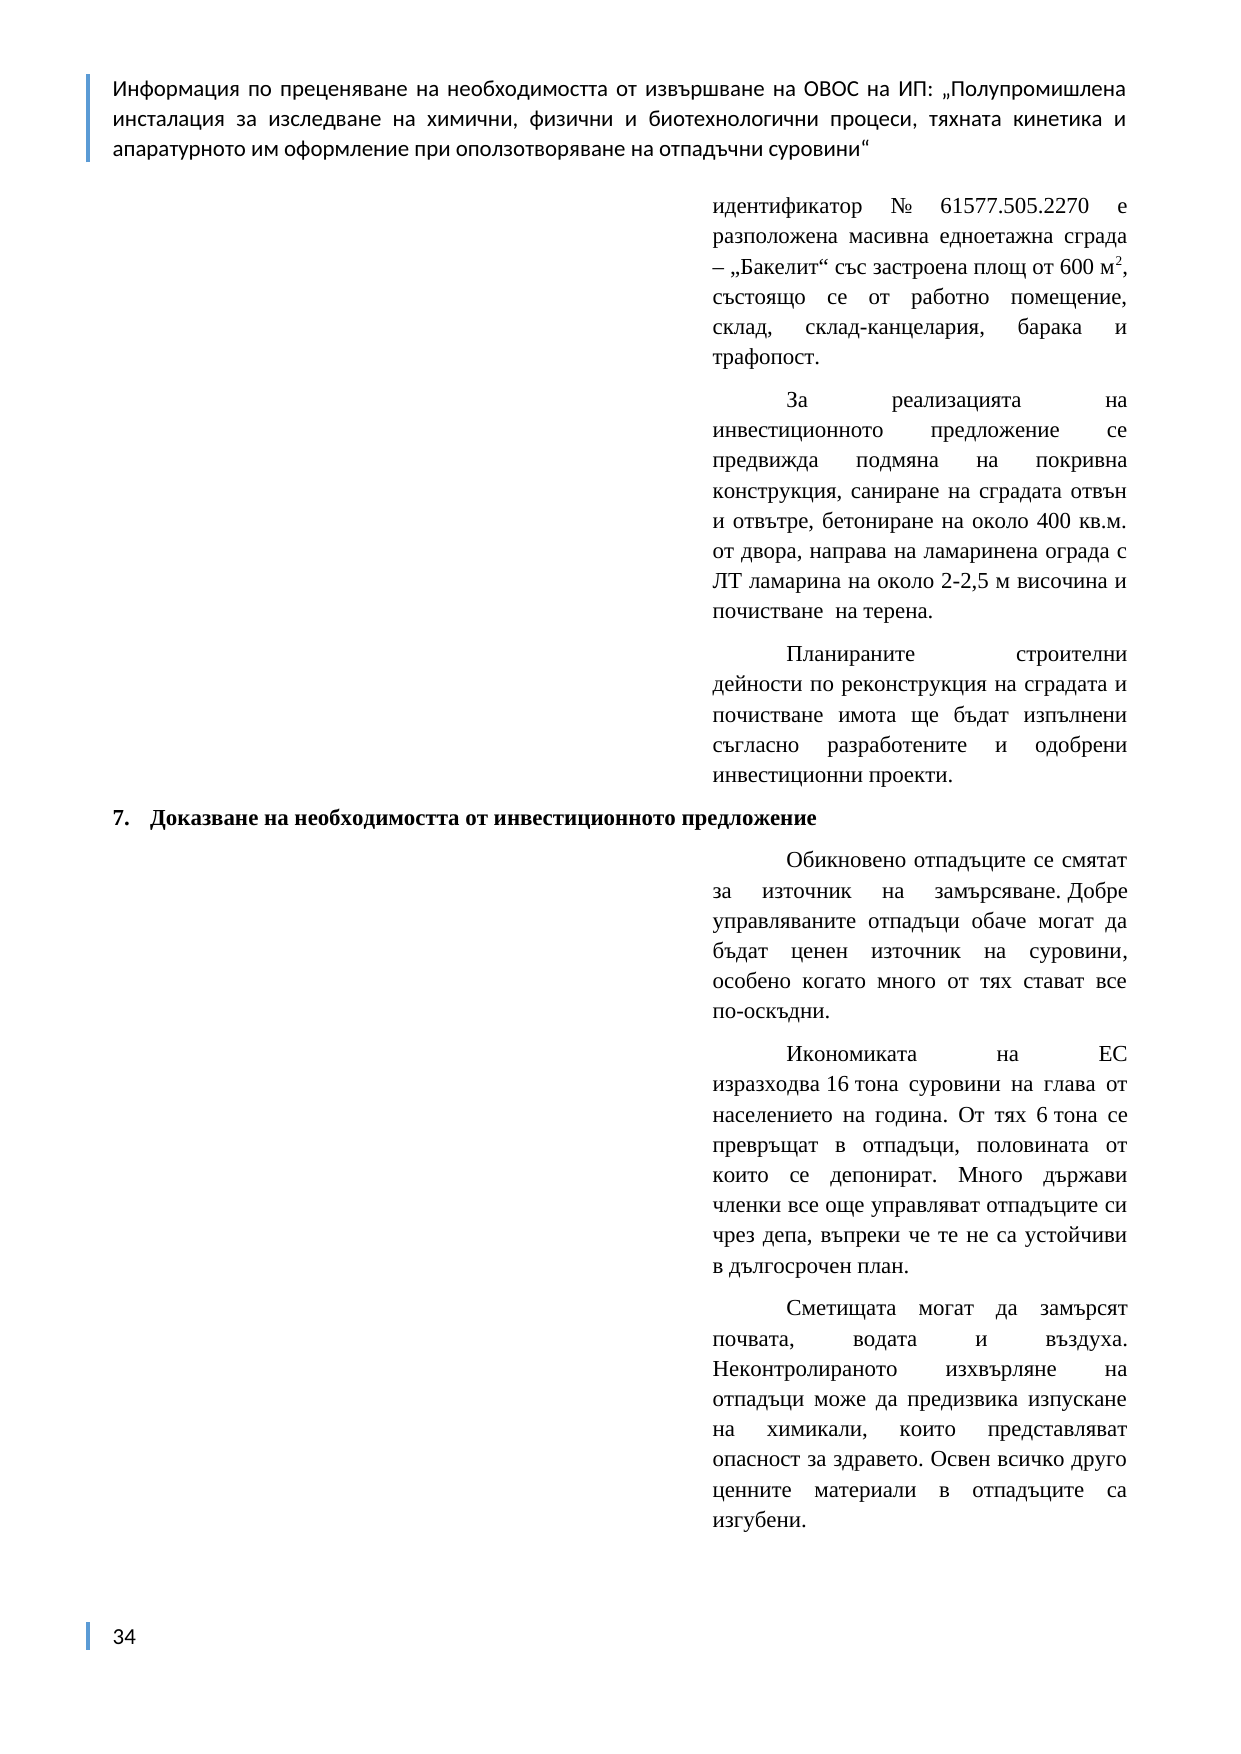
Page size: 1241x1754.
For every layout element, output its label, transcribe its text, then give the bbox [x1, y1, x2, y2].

text Планираните строителни дейности по реконструкция на сградата и почистване имота ще бъдат изпълнени съгласно разработените и одобрени инвестиционни проекти. [712, 640, 1128, 787]
subtitle Доказване на необходимостта от инвестиционното предложение [112, 804, 1128, 830]
text Икономиката на ЕС изразходва 16 тона суровини на глава от населението на година. От тях 6 тона се превръщат в отпадъци, половината от които се депонират. Много държави членки все още управляват отпадъците си чрез депа, въпреки че те не са устойчиви в дългосрочен план. [712, 1040, 1128, 1278]
text За реализацията на инвестиционното предложение се предвижда подмяна на покривна конструкция, саниране на сградата отвън и отвътре, бетониране на около 400 кв.м. от двора, направа на ламаринена ограда с ЛТ ламарина на около 2-2,5 м височина и почистване на терена. [712, 386, 1128, 624]
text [712, 192, 1128, 370]
text Обикновено отпадъците се смятат за източник на замърсяване. Добре управляваните отпадъци обаче могат да бъдат ценен източник на суровини, особено когато много от тях стават все по-оскъдни. [712, 847, 1128, 1024]
text Сметищата могат да замърсят почвата, водата и въздуха. Неконтролираното изхвърляне на отпадъци може да предизвика изпускане на химикали, които представляват опасност за здравето. Освен всичко друго ценните материали в отпадъците са изгубени. [712, 1294, 1128, 1532]
